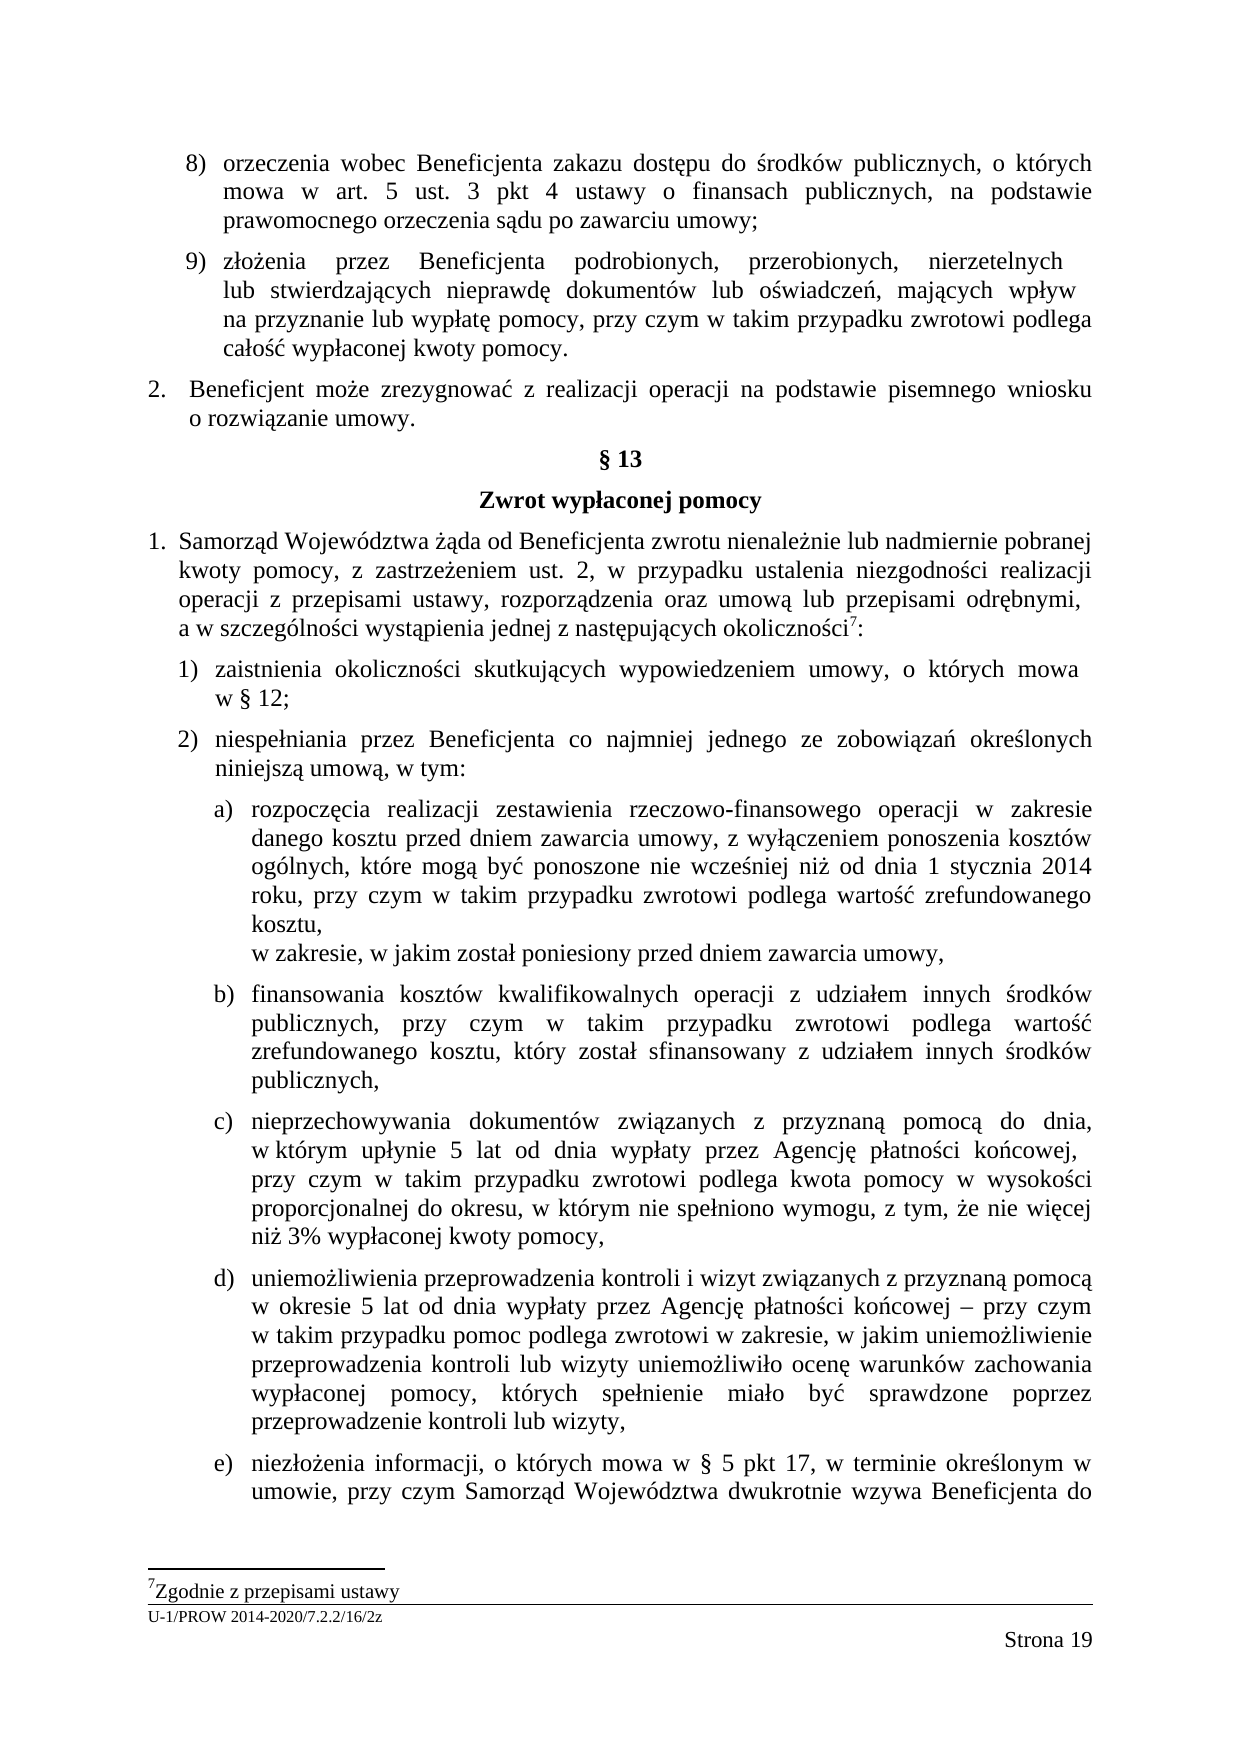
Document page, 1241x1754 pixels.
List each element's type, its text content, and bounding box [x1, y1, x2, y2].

list orzeczenia wobec Beneficjenta zakazu dostępu do środków publicznych, o których mowa w art. 5 ust. 3 pkt 4 ustawy o finansach publicznych, na podstawie prawomocnego orzeczenia sądu po zawarciu umowy; [185, 148, 1093, 234]
list rozpoczęcia realizacji zestawienia rzeczowo-finansowego operacji w zakresie danego kosztu przed dniem zawarcia umowy, z wyłączeniem ponoszenia kosztów ogólnych, które mogą być ponoszone nie wcześniej niż od dnia 1 stycznia 2014 roku, przy czym w takim przypadku zwrotowi podlega wartość zrefundowanego kosztu, w zakresie, w jakim został poniesiony przed dniem zawarcia umowy, [213, 794, 1093, 966]
list zaistnienia okoliczności skutkujących wypowiedzeniem umowy, o których mowa w § 12; [177, 654, 1093, 711]
list Samorząd Województwa żąda od Beneficjenta zwrotu nienależnie lub nadmiernie pobranej kwoty pomocy, z zastrzeżeniem ust. 2, w przypadku ustalenia niezgodności realizacji operacji z przepisami ustawy, rozporządzenia oraz umową lub przepisami odrębnymi, a w szczególności wystąpienia jednej z następujących okoliczności: [148, 526, 1093, 641]
list finansowania kosztów kwalifikowalnych operacji z udziałem innych środków publicznych, przy czym w takim przypadku zwrotowi podlega wartość zrefundowanego kosztu, który został sfinansowany z udziałem innych środków publicznych, [213, 979, 1093, 1094]
list Beneficjent może zrezygnować z realizacji operacji na podstawie pisemnego wniosku o rozwiązanie umowy. [148, 374, 1093, 431]
text § 13 [148, 444, 1093, 473]
list uniemożliwienia przeprowadzenia kontroli i wizyt związanych z przyznaną pomocą w okresie 5 lat od dnia wypłaty przez Agencję płatności końcowej – przy czym w takim przypadku pomoc podlega zwrotowi w zakresie, w jakim uniemożliwienie przeprowadzenia kontroli lub wizyty uniemożliwiło ocenę warunków zachowania wypłaconej pomocy, których spełnienie miało być sprawdzone poprzez przeprowadzenie kontroli lub wizyty, [213, 1263, 1093, 1435]
list niespełniania przez Beneficjenta co najmniej jednego ze zobowiązań określonych niniejszą umową, w tym: [177, 724, 1093, 781]
list nieprzechowywania dokumentów związanych z przyznaną pomocą do dnia, w którym upłynie 5 lat od dnia wypłaty przez Agencję płatności końcowej, przy czym w takim przypadku zwrotowi podlega kwota pomocy w wysokości proporcjonalnej do okresu, w którym nie spełniono wymogu, z tym, że nie więcej niż 3% wypłaconej kwoty pomocy, [213, 1106, 1093, 1250]
text Zwrot wypłaconej pomocy [148, 485, 1093, 514]
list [213, 1448, 1093, 1505]
list złożenia przez Beneficjenta podrobionych, przerobionych, nierzetelnych lub stwierdzających nieprawdę dokumentów lub oświadczeń, mających wpływ na przyznanie lub wypłatę pomocy, przy czym w takim przypadku zwrotowi podlega całość wypłaconej kwoty pomocy. [185, 246, 1093, 361]
